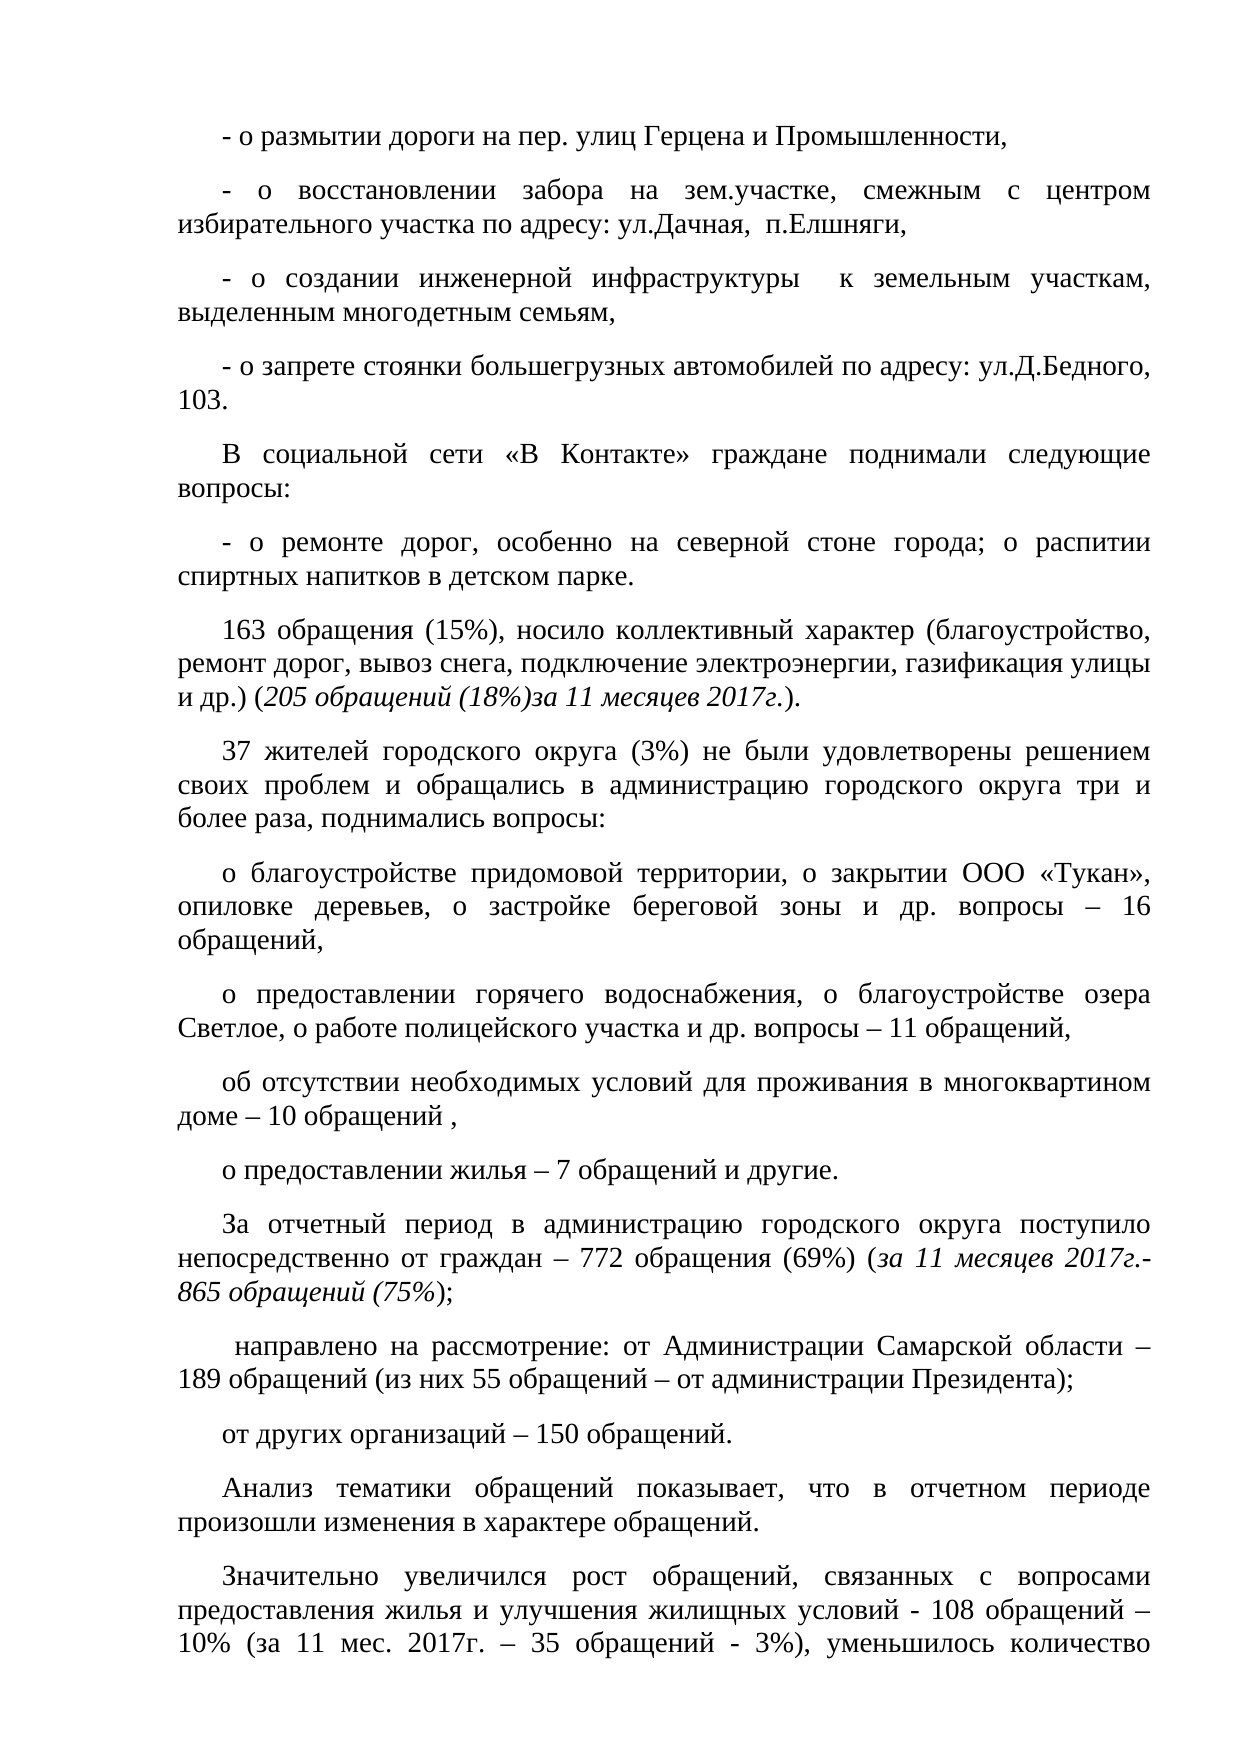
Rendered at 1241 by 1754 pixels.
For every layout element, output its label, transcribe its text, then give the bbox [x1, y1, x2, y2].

text - о восстановлении забора на зем.участке, смежным с центром избирательного участка по адресу: ул.Дачная, п.Елшняги, [177, 172, 1152, 239]
text - о размытии дороги на пер. улиц Герцена и Промышленности, [177, 118, 1152, 152]
text - о ремонте дорог, особенно на северной стоне города; о распитии спиртных напитков в детском парке. [177, 524, 1152, 591]
text о благоустройстве придомовой территории, о закрытии ООО «Тукан», опиловке деревьев, о застройке береговой зоны и др. вопросы – 16 обращений, [177, 855, 1152, 956]
text о предоставлении жилья – 7 обращений и другие. [177, 1152, 1152, 1186]
text - о запрете стоянки большегрузных автомобилей по адресу: ул.Д.Бедного, 103. [177, 348, 1152, 415]
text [177, 1558, 1152, 1659]
text 163 обращения (15%), носило коллективный характер (благоустройство, ремонт дорог, вывоз снега, подключение электроэнергии, газификация улицы и др.) (205 обращений (18%)за 11 месяцев 2017г.). [177, 612, 1152, 713]
text - о создании инженерной инфраструктуры к земельным участкам, выделенным многодетным семьям, [177, 260, 1152, 327]
text об отсутствии необходимых условий для проживания в многоквартином доме – 10 обращений , [177, 1064, 1152, 1131]
text о предоставлении горячего водоснабжения, о благоустройстве озера Светлое, о работе полицейского участка и др. вопросы – 11 обращений, [177, 976, 1152, 1043]
text направлено на рассмотрение: от Администрации Самарской области – 189 обращений (из них 55 обращений – от администрации Президента); [177, 1328, 1152, 1395]
text 37 жителей городского округа (3%) не были удовлетворены решением своих проблем и обращались в администрацию городского округа три и более раза, поднимались вопросы: [177, 733, 1152, 834]
text Анализ тематики обращений показывает, что в отчетном периоде произошли изменения в характере обращений. [177, 1470, 1152, 1537]
text За отчетный период в администрацию городского округа поступило непосредственно от граждан – 772 обращения (69%) (за 11 месяцев 2017г.- 865 обращений (75%); [177, 1207, 1152, 1307]
text от других организаций – 150 обращений. [177, 1416, 1152, 1449]
text В социальной сети «В Контакте» граждане поднимали следующие вопросы: [177, 436, 1152, 503]
